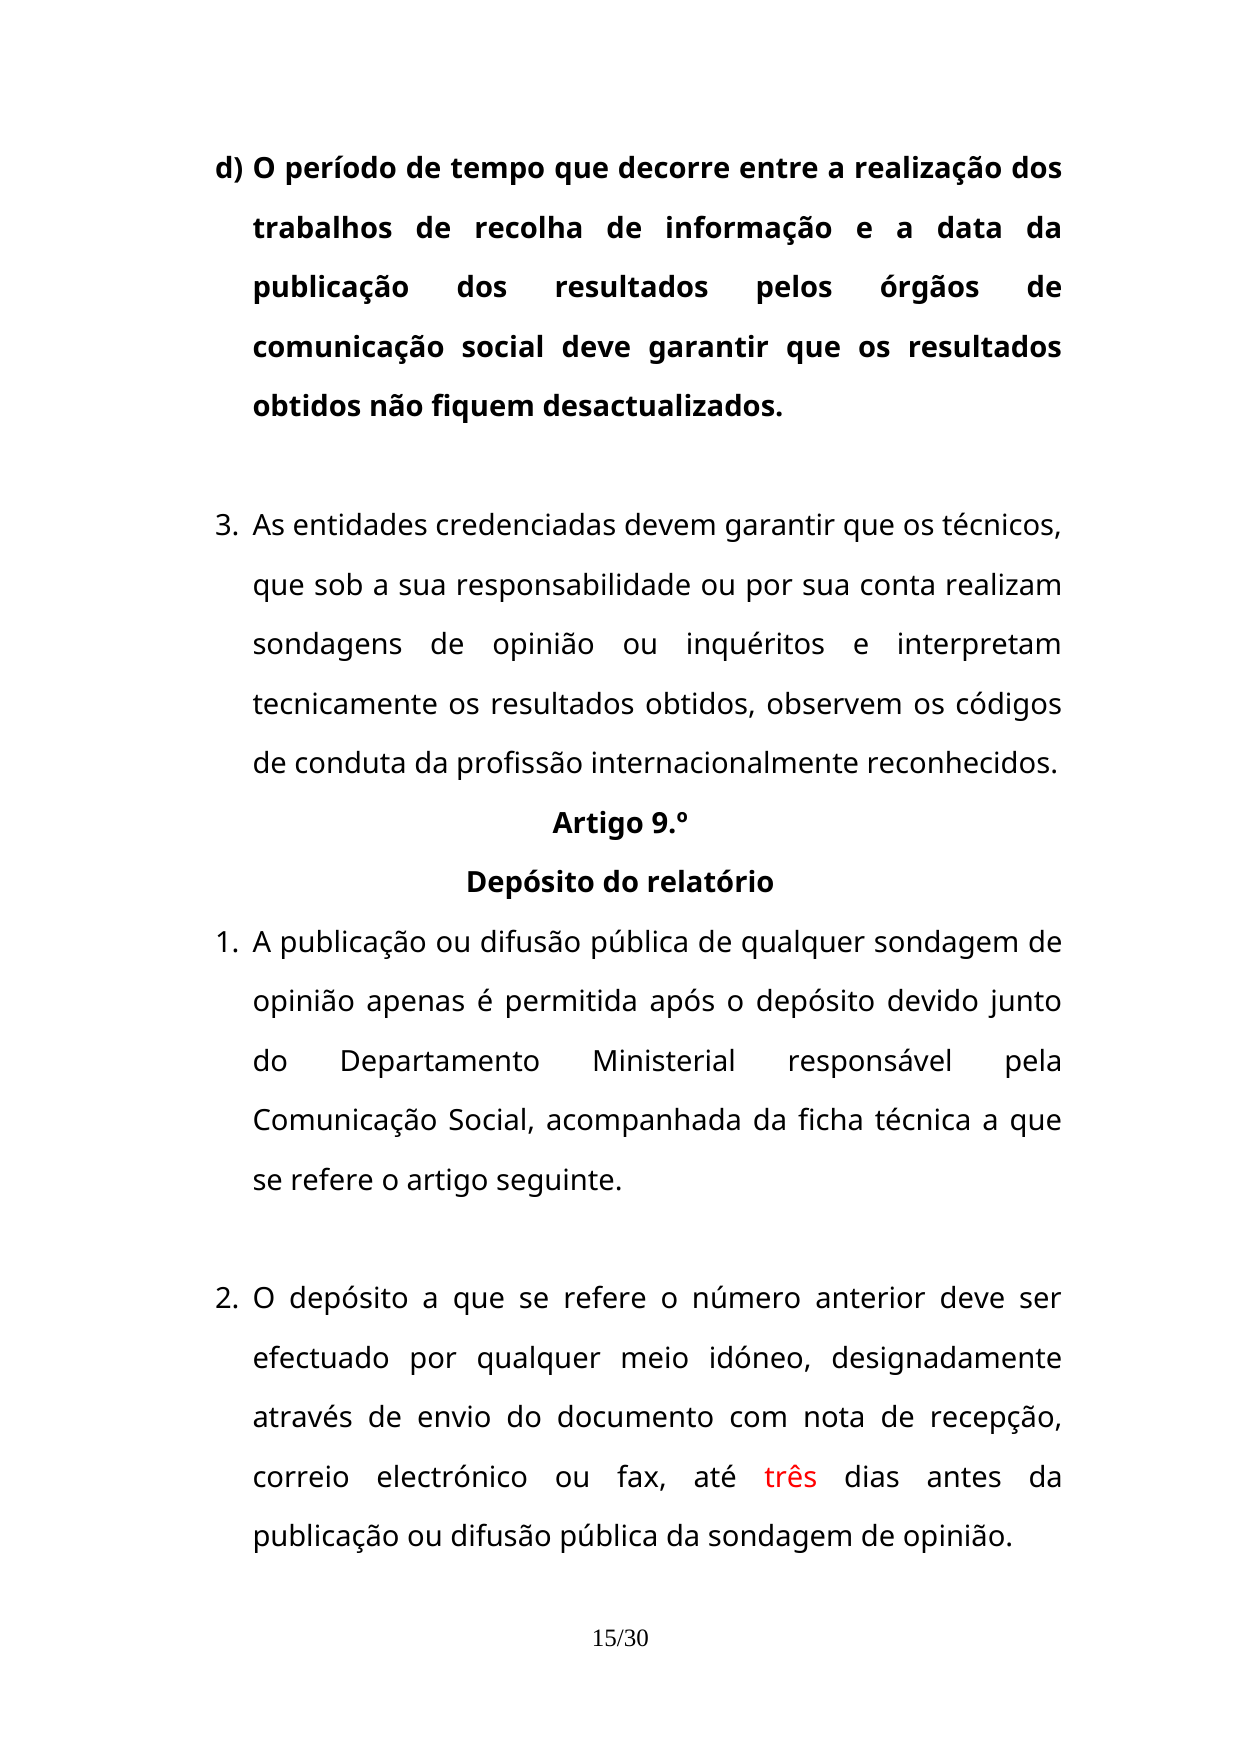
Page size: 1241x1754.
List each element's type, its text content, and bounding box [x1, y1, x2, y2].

list A publicação ou difusão pública de qualquer sondagem de opinião apenas é permitida após o depósito devido junto do Departamento Ministerial responsável pela Comunicação Social, acompanhada da ficha técnica a que se refere o artigo seguinte. [215, 921, 1063, 1198]
list O período de tempo que decorre entre a realização dos trabalhos de recolha de informação e a data da publicação dos resultados pelos órgãos de comunicação social deve garantir que os resultados obtidos não fiquem desactualizados. [215, 148, 1063, 425]
list O depósito a que se refere o número anterior deve ser efectuado por qualquer meio idóneo, designadamente através de envio do documento com nota de recepção, correio electrónico ou fax, até três dias antes da publicação ou difusão pública da sondagem de opinião. [215, 1278, 1063, 1555]
text Artigo 9.º [177, 802, 1063, 842]
list As entidades credenciadas devem garantir que os técnicos, que sob a sua responsabilidade ou por sua conta realizam sondagens de opinião ou inquéritos e interpretam tecnicamente os resultados obtidos, observem os códigos de conduta da profissão internacionalmente reconhecidos. [215, 504, 1063, 782]
text Depósito do relatório [177, 861, 1063, 901]
